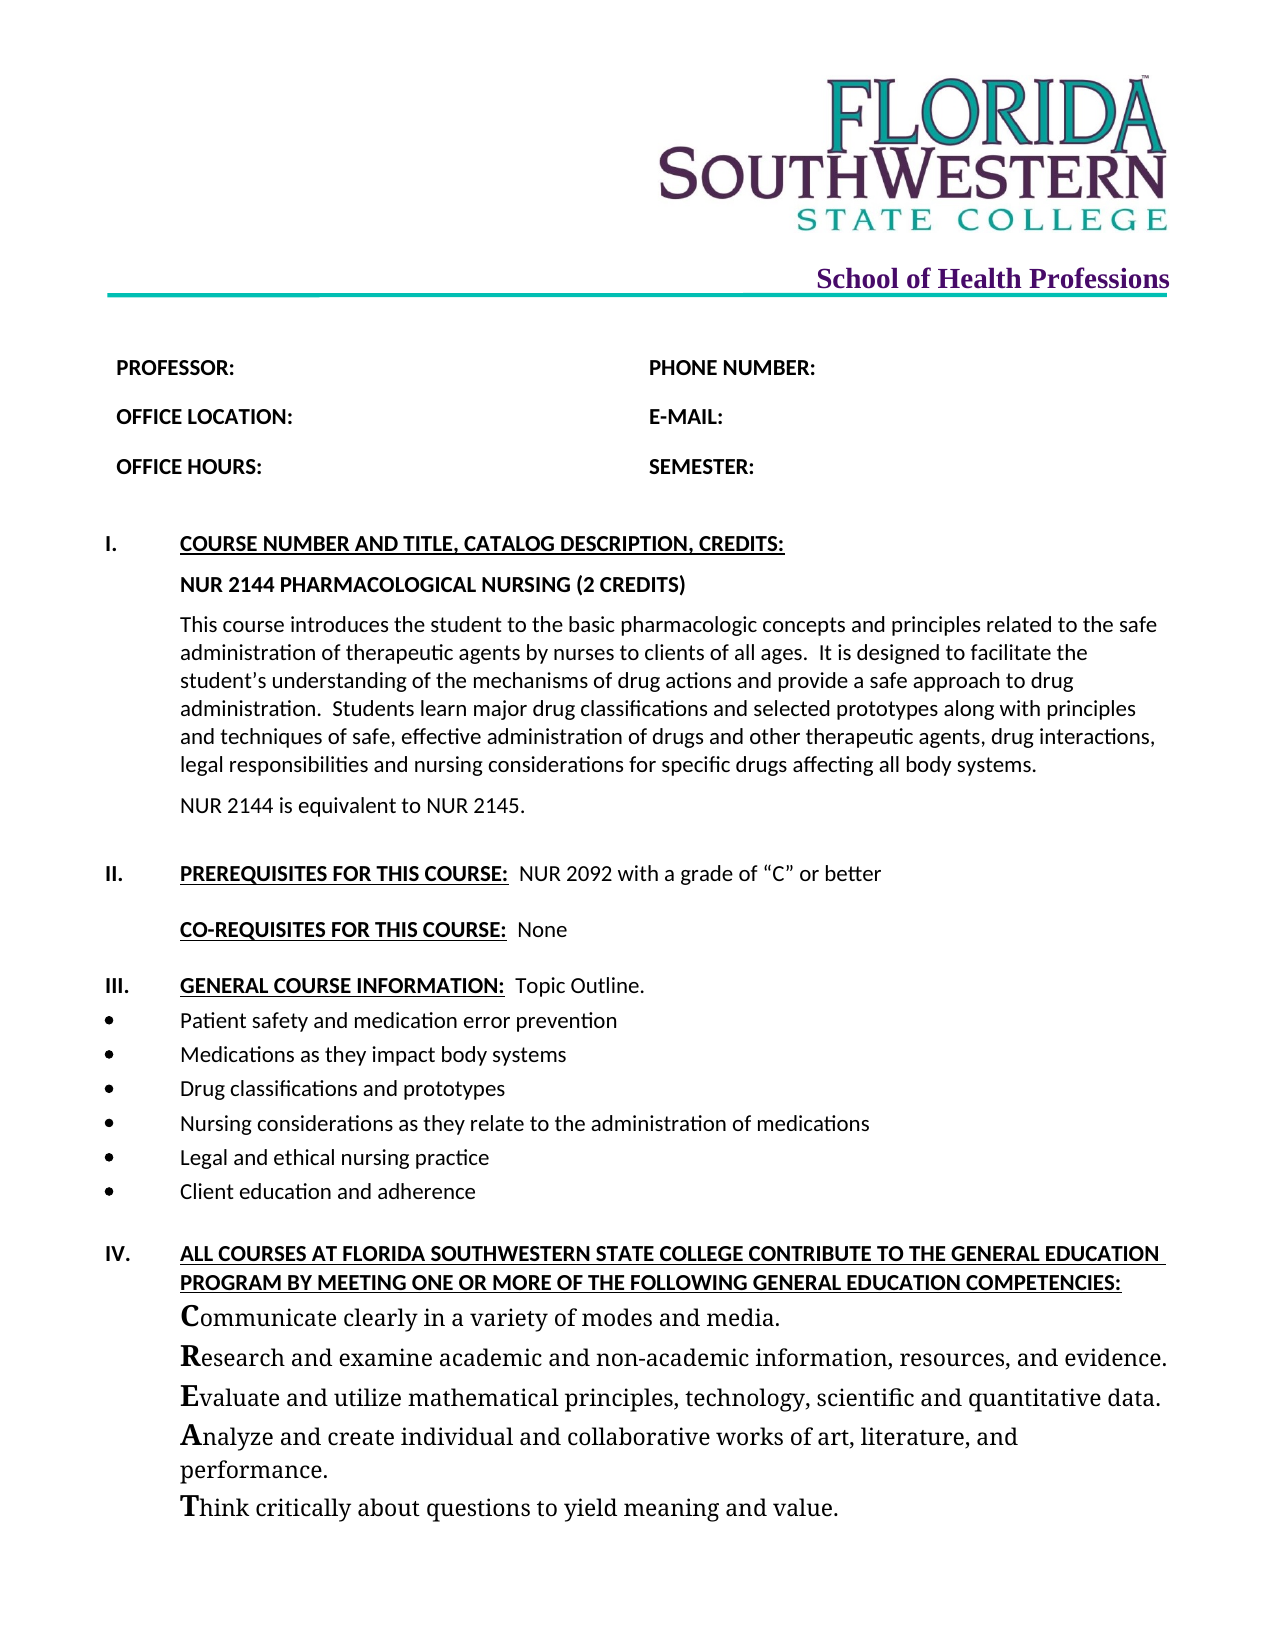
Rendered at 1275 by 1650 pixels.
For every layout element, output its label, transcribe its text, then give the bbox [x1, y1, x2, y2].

text This course introduces the student to the basic pharmacologic concepts and principles related to the safe administration of therapeutic agents by nurses to clients of all ages. It is designed to facilitate the student’s understanding of the mechanisms of drug actions and provide a safe approach to drug administration. Students learn major drug classifications and selected prototypes along with principles and techniques of safe, effective administration of drugs and other therapeutic agents, drug interactions, legal responsibilities and nursing considerations for specific drugs affecting all body systems. [180, 610, 1170, 778]
list Legal and ethical nursing practice [105, 1143, 1170, 1171]
table_header PHONE NUMBER: [638, 353, 1170, 402]
list Drug classifications and prototypes [105, 1074, 1170, 1102]
text Communicate clearly in a variety of modes and media. [180, 1296, 1170, 1335]
text Analyze and create individual and collaborative works of art, literature, and performance. [180, 1415, 1170, 1486]
text NUR 2144 is equivalent to NUR 2145. [180, 791, 1170, 819]
table_cell E-MAIL: [638, 402, 1170, 452]
picture [657, 75, 1170, 233]
list Patient safety and medication error prevention [105, 1006, 1170, 1034]
list Medications as they impact body systems [105, 1040, 1170, 1068]
table_cell OFFICE HOURS: [105, 452, 638, 501]
table_cell OFFICE LOCATION: [105, 402, 638, 452]
list PREREQUISITES FOR THIS COURSE: NUR 2092 with a grade of “C” or better [105, 859, 1170, 888]
list GENERAL COURSE INFORMATION: Topic Outline. [105, 972, 1170, 1000]
list All courses at Florida SouthWestern State College contribute to the general education program by meeting one or more of the following general education competencies: [105, 1239, 1170, 1296]
text Think critically about questions to yield meaning and value. [180, 1486, 1170, 1525]
list COURSE NUMBER AND TITLE, CATALOG DESCRIPTION, CREDITS: [105, 529, 1170, 557]
list Client education and adherence [105, 1177, 1170, 1205]
table_cell SEMESTER: [638, 452, 1170, 501]
text NUR 2144 PHARMACOLOGICAL NURSING (2 CREDITS) [180, 570, 1170, 598]
text Research and examine academic and non-academic information, resources, and evidence. [180, 1335, 1170, 1375]
list Nursing considerations as they relate to the administration of medications [105, 1109, 1170, 1137]
table_header PROFESSOR: [105, 353, 638, 402]
text CO-REQUISITES FOR THIS COURSE: None [180, 916, 1170, 944]
text Evaluate and utilize mathematical principles, technology, scientific and quantitative data. [180, 1375, 1170, 1415]
